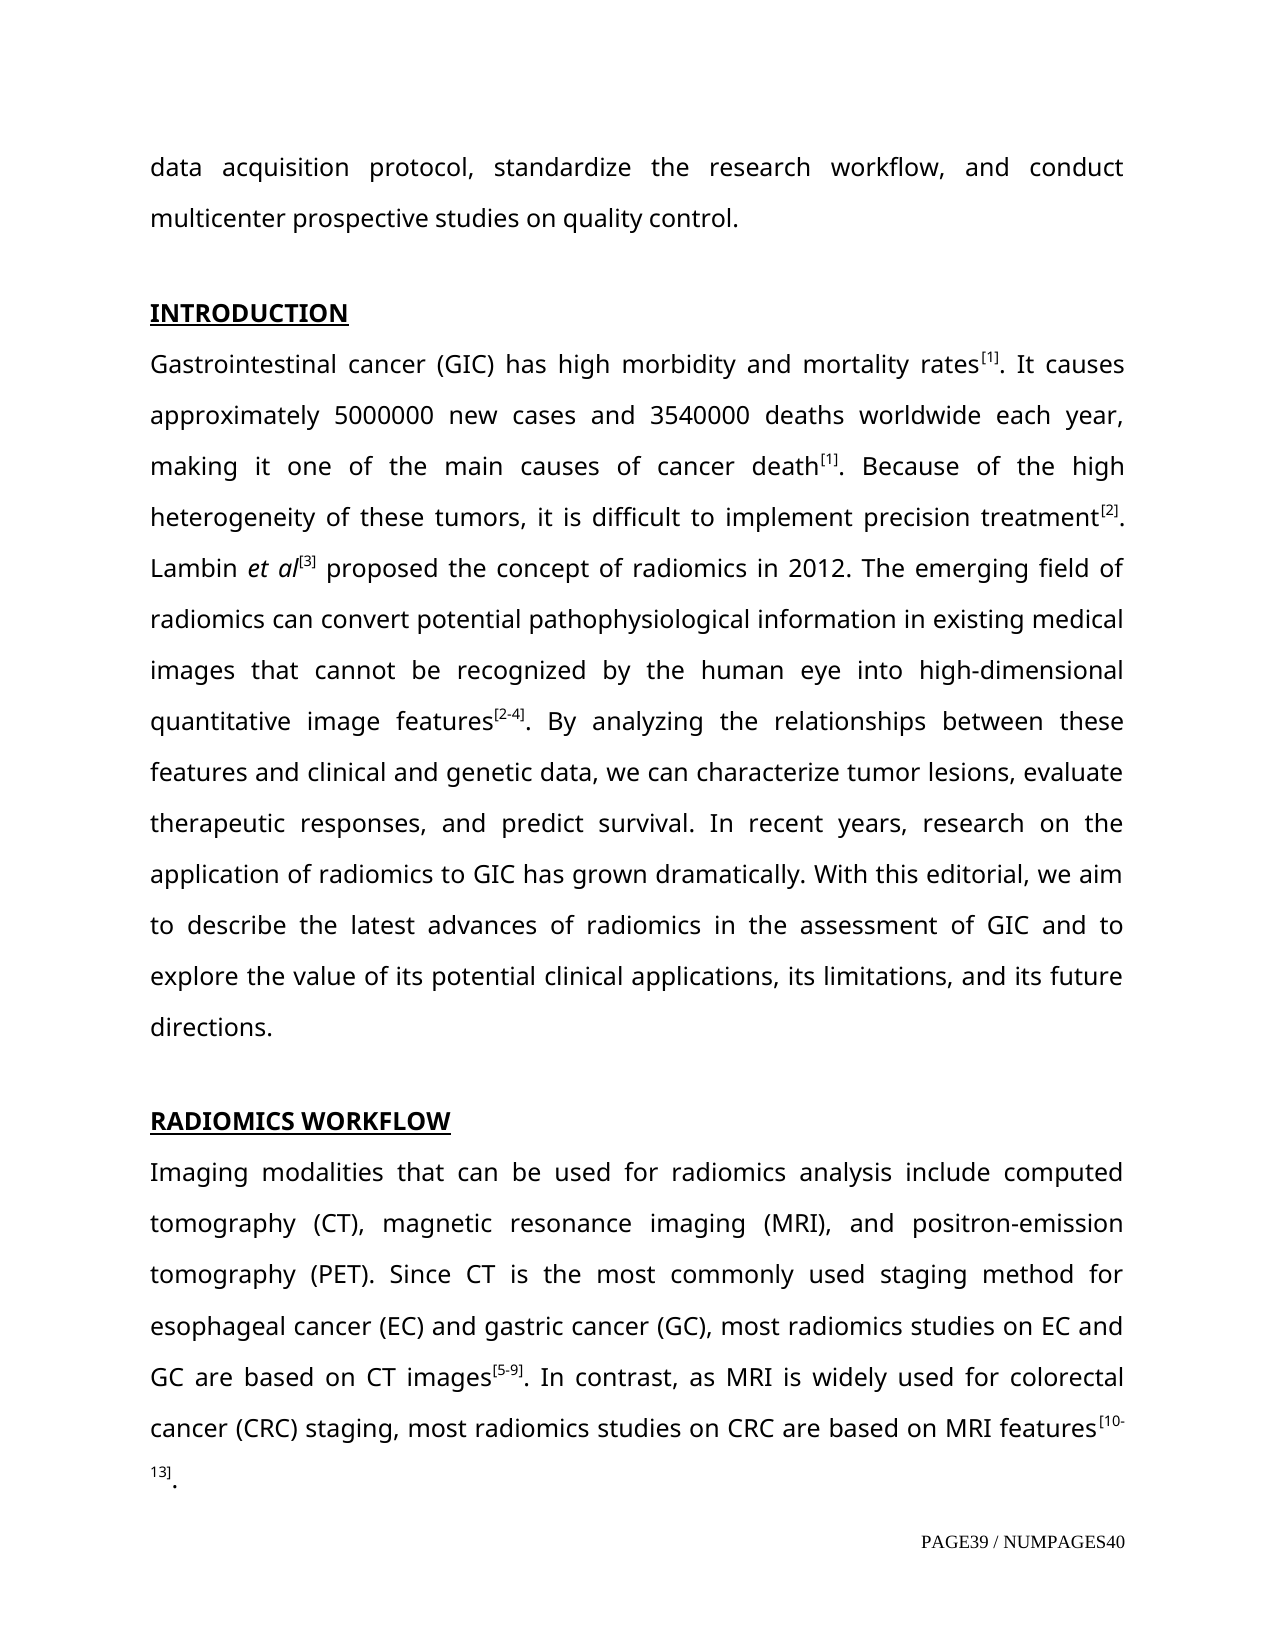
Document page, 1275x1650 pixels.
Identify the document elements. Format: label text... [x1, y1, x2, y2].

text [150, 150, 1125, 235]
text Imaging modalities that can be used for radiomics analysis include computed tomography (CT), magnetic resonance imaging (MRI), and positron-emission tomography (PET). Since CT is the most commonly used staging method for esophageal cancer (EC) and gastric cancer (GC), most radiomics studies on EC and GC are based on CT images[5-9]. In contrast, as MRI is widely used for colorectal cancer (CRC) staging, most radiomics studies on CRC are based on MRI features[10-13]. [150, 1155, 1125, 1495]
text INTRODUCTION [150, 295, 1125, 329]
text Gastrointestinal cancer (GIC) has high morbidity and mortality rates[1]. It causes approximately 5000000 new cases and 3540000 deaths worldwide each year, making it one of the main causes of cancer death[1]. Because of the high heterogeneity of these tumors, it is difficult to implement precision treatment[2]. Lambin et al[3] proposed the concept of radiomics in 2012. The emerging field of radiomics can convert potential pathophysiological information in existing medical images that cannot be recognized by the human eye into high-dimensional quantitative image features[2-4]. By analyzing the relationships between these features and clinical and genetic data, we can characterize tumor lesions, evaluate therapeutic responses, and predict survival. In recent years, research on the application of radiomics to GIC has grown dramatically. With this editorial, we aim to describe the latest advances of radiomics in the assessment of GIC and to explore the value of its potential clinical applications, its limitations, and its future directions. [150, 346, 1125, 1044]
text Radiomics workFLOW [150, 1104, 1125, 1138]
